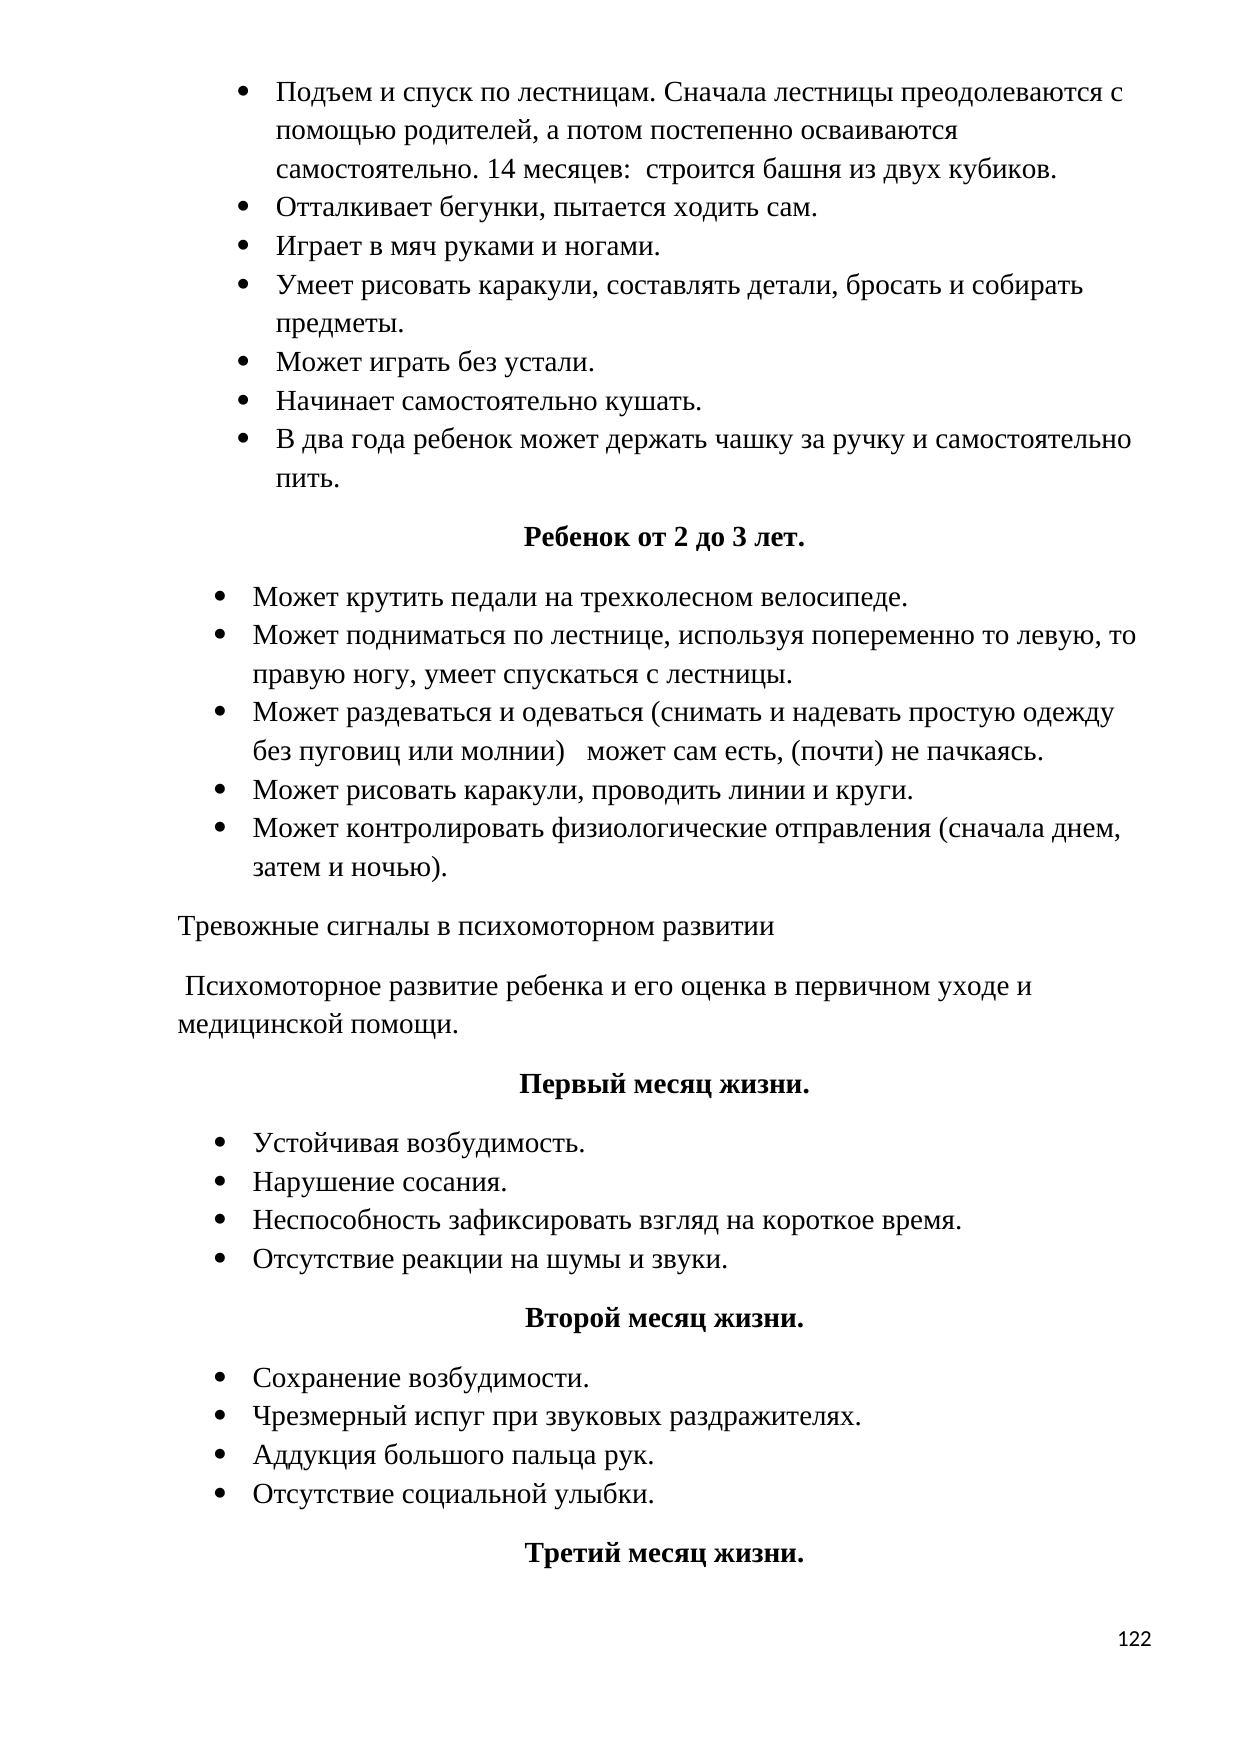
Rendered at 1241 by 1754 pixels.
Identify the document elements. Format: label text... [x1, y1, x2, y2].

list Умеет рисовать каракули, составлять детали, бросать и собирать предметы. [238, 267, 1152, 339]
text Первый месяц жизни. [177, 1066, 1152, 1099]
list Может играть без устали. [238, 344, 1152, 378]
list Может подниматься по лестнице, используя попеременно то левую, то правую ногу, умеет спускаться с лестницы. [215, 617, 1152, 689]
list Устойчивая возбудимость. [215, 1125, 1152, 1159]
text Тревожные сигналы в психомоторном развитии [177, 908, 1152, 942]
list Может крутить педали на трехколесном велосипеде. [215, 579, 1152, 612]
list Чрезмерный испуг при звуковых раздражителях. [215, 1398, 1152, 1432]
list Отсутствие реакции на шумы и звуки. [215, 1241, 1152, 1275]
text Второй месяц жизни. [177, 1301, 1152, 1334]
text Ребенок от 2 до 3 лет. [177, 519, 1152, 553]
list Сохранение возбудимости. [215, 1360, 1152, 1393]
list Отталкивает бегунки, пытается ходить сам. [238, 189, 1152, 223]
text Психомоторное развитие ребенка и его оценка в первичном уходе и медицинской помощи. [177, 968, 1152, 1040]
list Может рисовать каракули, проводить линии и круги. [215, 772, 1152, 805]
list Может контролировать физиологические отправления (сначала днем, затем и ночью). [215, 810, 1152, 883]
list Может раздеваться и одеваться (снимать и надевать простую одежду без пуговиц или молнии) может сам есть, (почти) не пачкаясь. [215, 694, 1152, 767]
list Отсутствие социальной улыбки. [215, 1476, 1152, 1509]
list Аддукция большого пальца рук. [215, 1437, 1152, 1471]
list Нарушение сосания. [215, 1164, 1152, 1197]
list Подъем и спуск по лестницам. Сначала лестницы преодолеваются с помощью родителей, а потом постепенно осваиваются самостоятельно. 14 месяцев: строится башня из двух кубиков. [238, 74, 1152, 184]
list Начинает самостоятельно кушать. [238, 383, 1152, 416]
list Неспособность зафиксировать взгляд на короткое время. [215, 1202, 1152, 1236]
list В два года ребенок может держать чашку за ручку и самостоятельно пить. [238, 421, 1152, 493]
text Третий месяц жизни. [177, 1535, 1152, 1569]
list Играет в мяч руками и ногами. [238, 228, 1152, 262]
